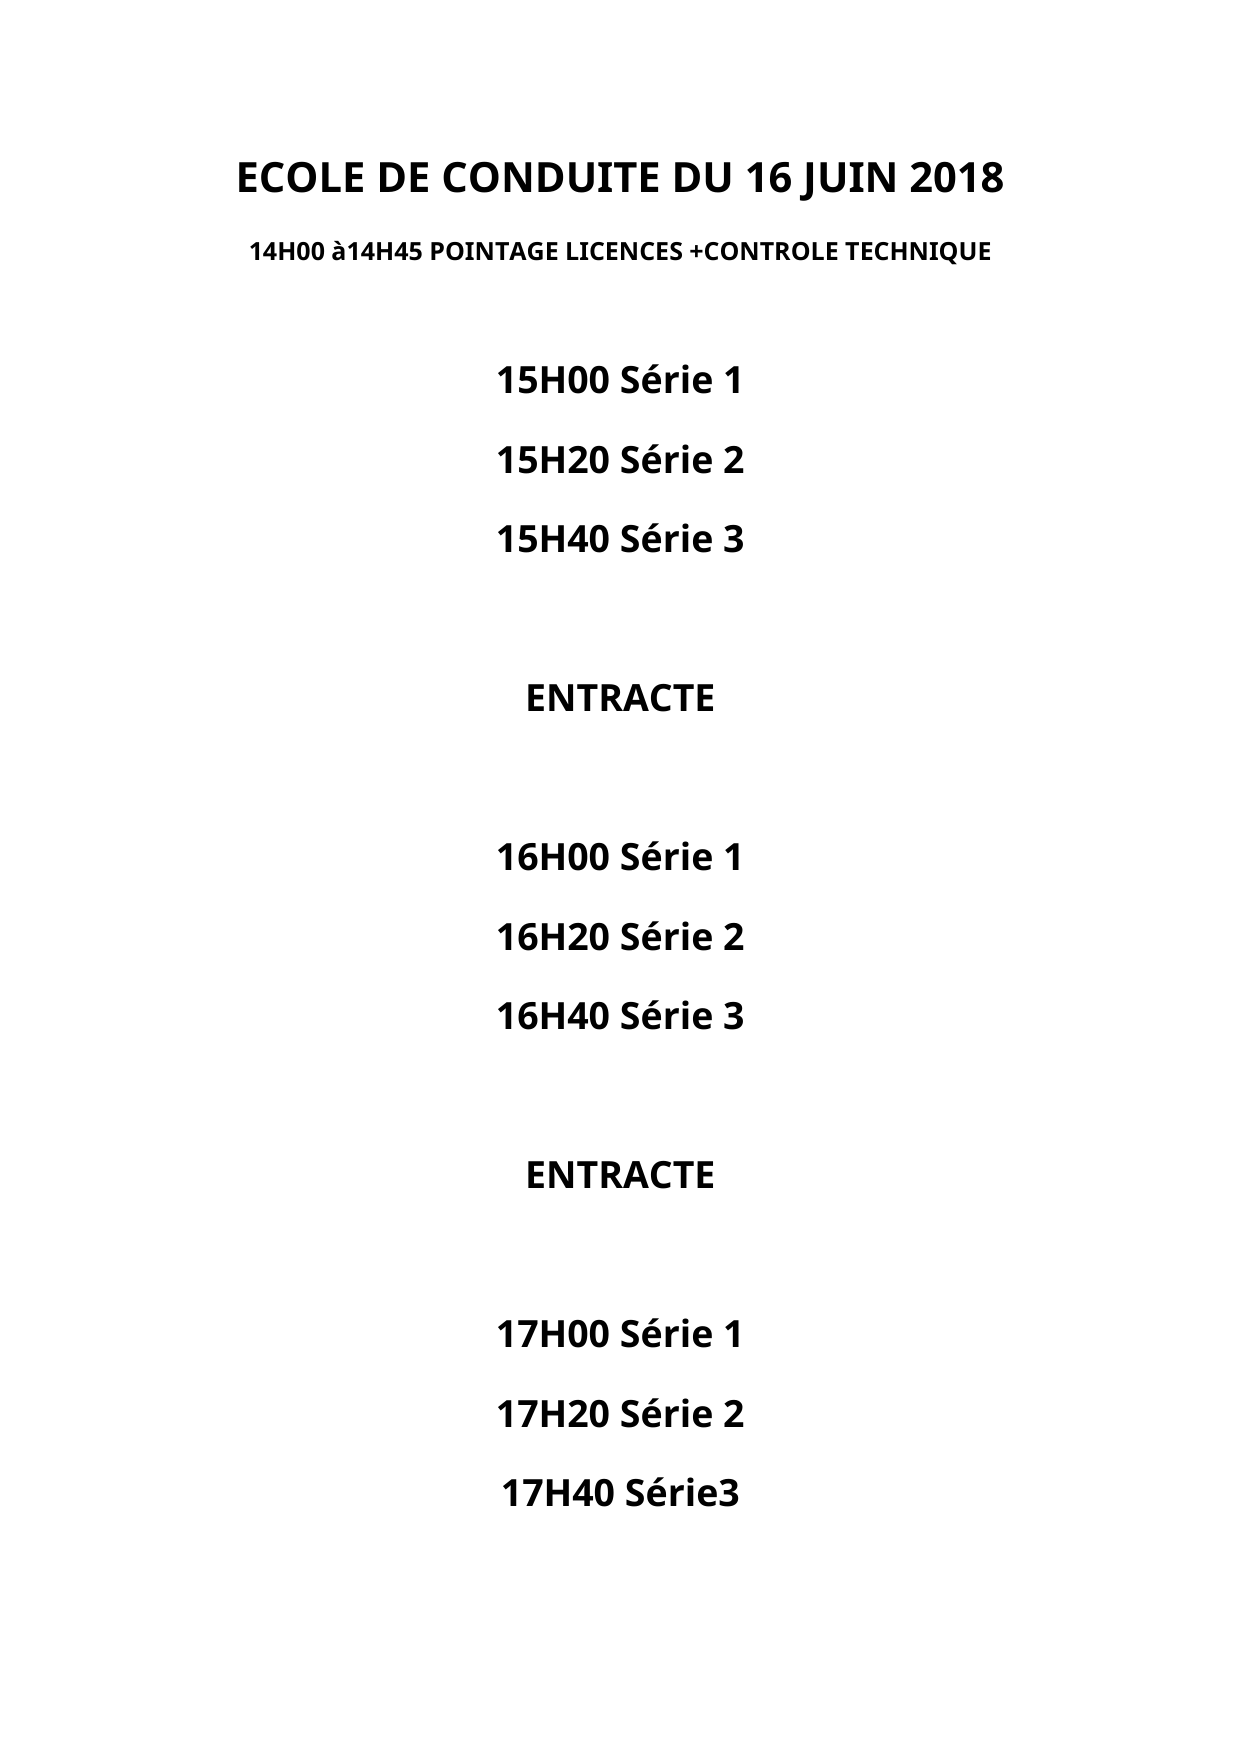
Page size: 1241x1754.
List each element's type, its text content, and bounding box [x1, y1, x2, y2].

text 17H40 Série3 [148, 1466, 1093, 1517]
text 17H20 Série 2 [148, 1387, 1093, 1438]
text 14H00 à14H45 POINTAGE LICENCES +CONTROLE TECHNIQUE [148, 234, 1093, 268]
text ECOLE DE CONDUITE DU 16 JUIN 2018 [148, 148, 1093, 204]
text 16H20 Série 2 [148, 910, 1093, 961]
text 15H40 Série 3 [148, 513, 1093, 564]
text 16H00 Série 1 [148, 831, 1093, 882]
text 16H40 Série 3 [148, 989, 1093, 1041]
text 17H00 Série 1 [148, 1307, 1093, 1358]
text 15H00 Série 1 [148, 354, 1093, 405]
text ENTRACTE [148, 672, 1093, 723]
text ENTRACTE [148, 1148, 1093, 1199]
text 15H20 Série 2 [148, 433, 1093, 484]
